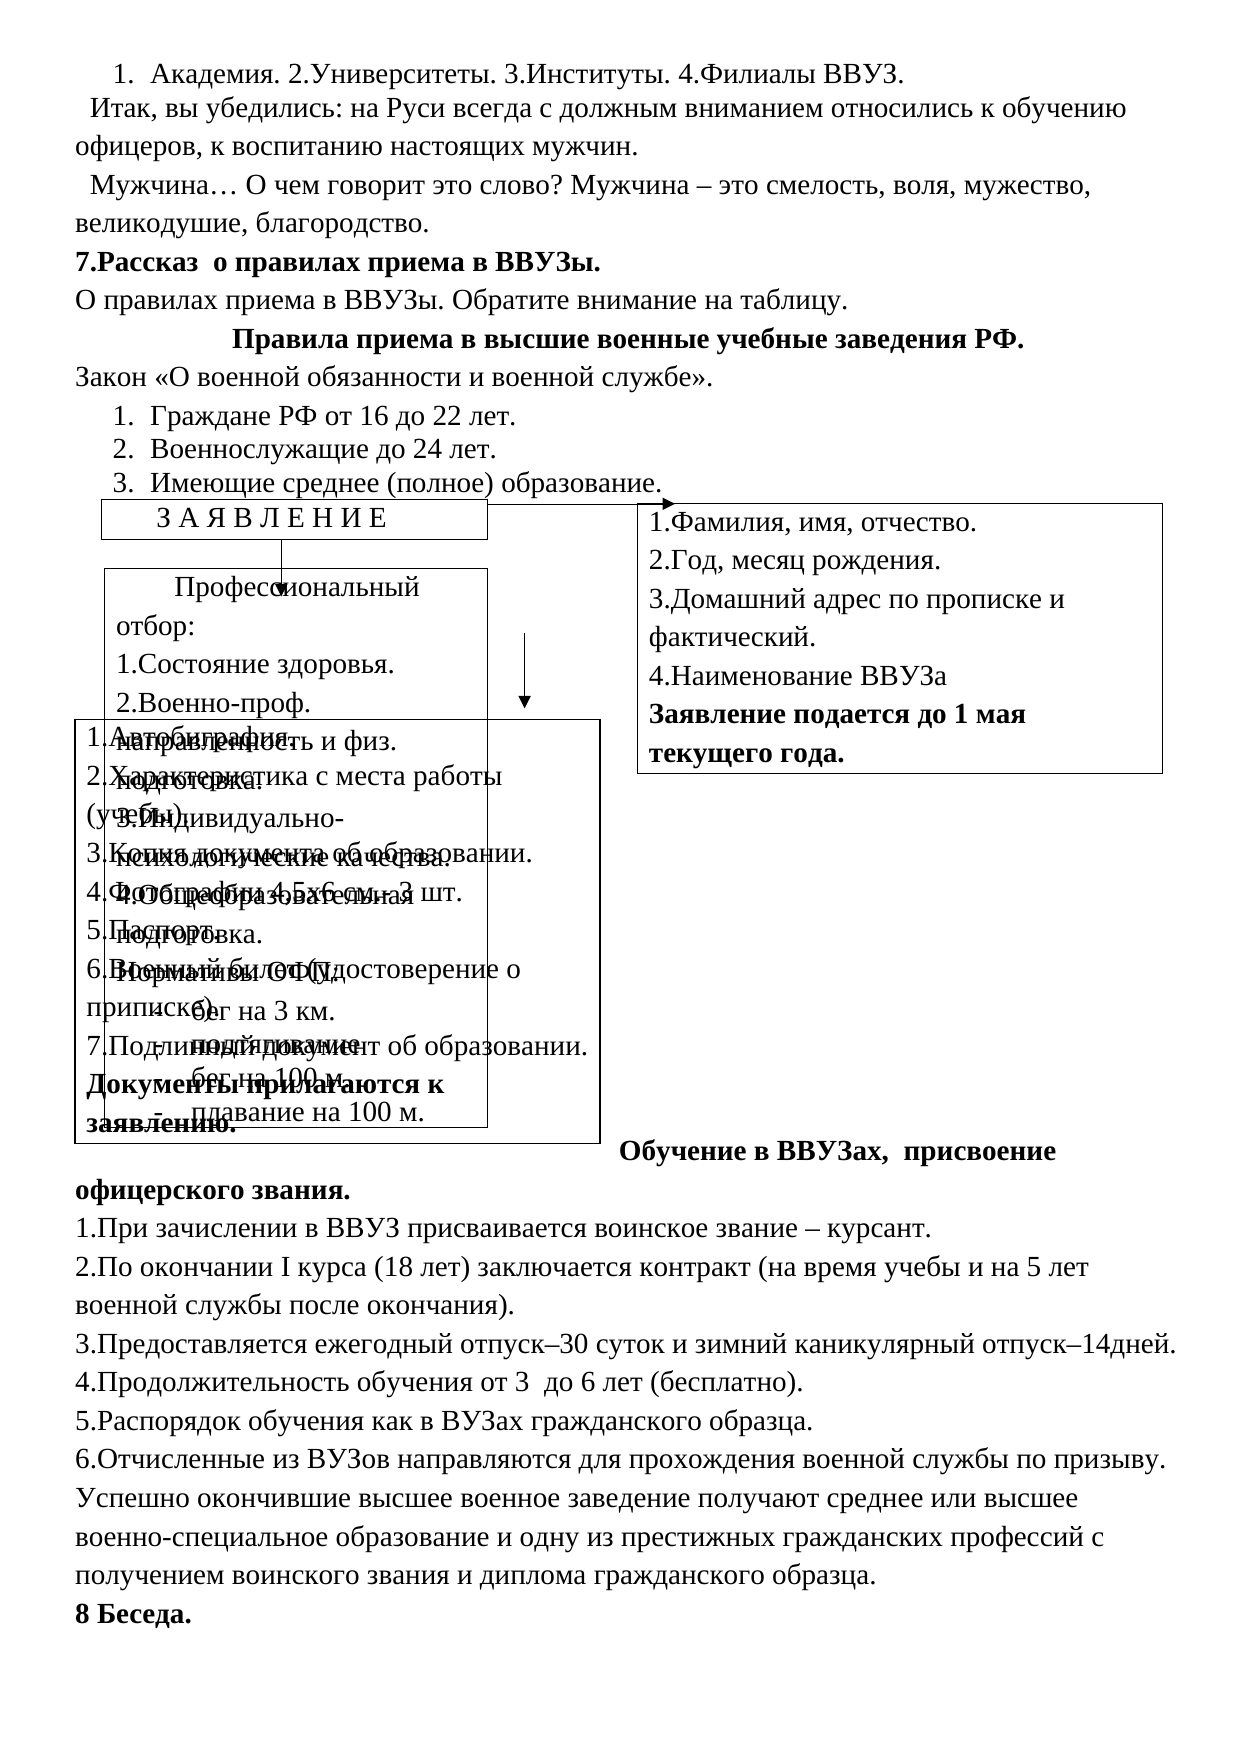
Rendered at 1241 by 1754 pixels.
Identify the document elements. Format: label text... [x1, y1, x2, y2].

text 4.Продолжительность обучения от 3 до 6 лет (бесплатно). [75, 1364, 1181, 1398]
text Закон «О военной обязанности и военной службе». [75, 359, 1181, 393]
text Итак, вы убедились: на Руси всегда с должным вниманием относились к обучению офицеров, к воспитанию настоящих мужчин. [75, 90, 1181, 162]
text 8 Беседа. [75, 1596, 1181, 1629]
text Успешно окончившие высшее военное заведение получают среднее или высшее военно-специальное образование и одну из престижных гражданских профессий с получением воинского звания и диплома гражданского образца. [75, 1480, 1181, 1591]
text Правила приема в высшие военные учебные заведения РФ. [75, 321, 1181, 354]
table_header З А Я В Л Е Н И Е [102, 500, 487, 539]
list Имеющие среднее (полное) образование. [112, 465, 1181, 499]
list Академия. 2.Университеты. 3.Институты. 4.Филиалы ВВУЗ. [112, 56, 1181, 90]
text Мужчина… О чем говорит это слово? Мужчина – это смелость, воля, мужество, великодушие, благородство. [75, 167, 1181, 239]
table_header 1.Автобиграфия. 2.Характеристика с места работы (учебы). 3.Копия документа об образовании. 4.Фотографии 4,5х6 см.- 3 шт. 5.Паспорт. 6.Военный билет (удостоверение о приписке). 7.Подлинный документ об образовании. Документы прилагаются к заявлению. [76, 720, 599, 1142]
text 3.Предоставляется ежегодный отпуск–30 суток и зимний каникулярный отпуск–14дней. [75, 1326, 1181, 1359]
text 2.По окончании I курса (18 лет) заключается контракт (на время учебы и на 5 лет военной службы после окончания). [75, 1249, 1181, 1321]
text 7.Рассказ о правилах приема в ВВУЗы. [75, 244, 1181, 277]
text 6.Отчисленные из ВУЗов направляются для прохождения военной службы по призыву. [75, 1442, 1181, 1475]
text 1.При зачислении в ВВУЗ присваивается воинское звание – курсант. [75, 1210, 1181, 1244]
text О правилах приема в ВВУЗы. Обратите внимание на таблицу. [75, 282, 1181, 316]
table_header Профессиональный отбор: 1.Состояние здоровья. 2.Военно-проф. направленность и физ. подготовка. 3.Индивидуально-психологические качества. 4.Общеобразовательная подготовка. Нормативы ОФП: бег на 3 км. подтягивание бег на 100 м. плавание на 100 м. [105, 569, 487, 719]
text Обучение в ВВУЗах, присвоение офицерского звания. [75, 1133, 1181, 1205]
text 5.Распорядок обучения как в ВУЗах гражданского образца. [75, 1403, 1181, 1437]
table_header 1.Фамилия, имя, отчество. 2.Год, месяц рождения. 3.Домашний адрес по прописке и фактический. 4.Наименование ВВУЗа Заявление подается до 1 мая текущего года. [638, 504, 1162, 773]
list Граждане РФ от 16 до 22 лет. [112, 398, 1181, 432]
list Военнослужащие до 24 лет. [112, 432, 1181, 465]
